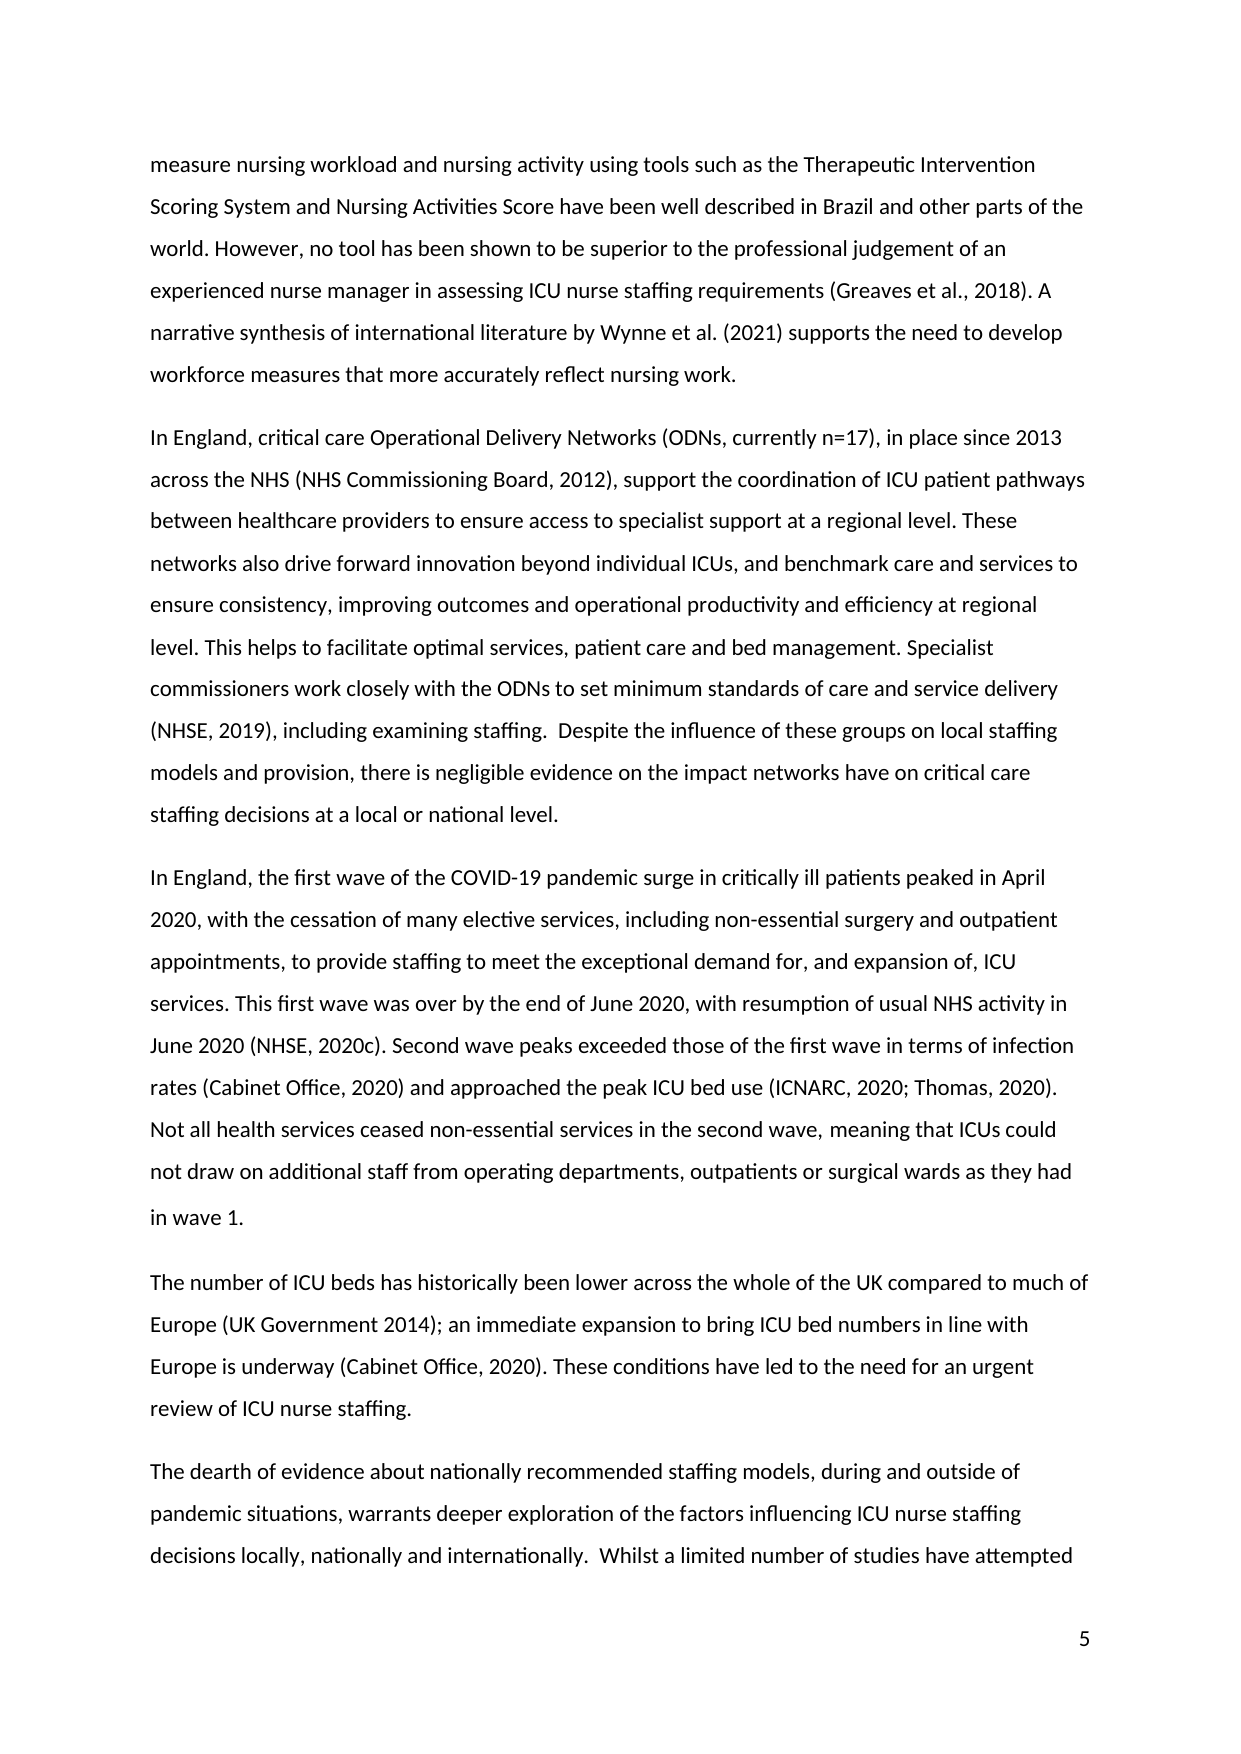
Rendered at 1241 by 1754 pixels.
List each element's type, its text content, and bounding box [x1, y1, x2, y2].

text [150, 150, 1090, 388]
text The number of ICU beds has historically been lower across the whole of the UK compared to much of Europe (UK Government 2014); an immediate expansion to bring ICU bed numbers in line with Europe is underway (Cabinet Office, 2020). These conditions have led to the need for an urgent review of ICU nurse staffing. [150, 1268, 1090, 1422]
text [150, 1457, 1090, 1569]
text In England, the first wave of the COVID-19 pandemic surge in critically ill patients peaked in April 2020, with the cessation of many elective services, including non-essential surgery and outpatient appointments, to provide staffing to meet the exceptional demand for, and expansion of, ICU services. This first wave was over by the end of June 2020, with resumption of usual NHS activity in June 2020 (NHSE, 2020c). Second wave peaks exceeded those of the first wave in terms of infection rates (Cabinet Office, 2020) and approached the peak ICU bed use (ICNARC, 2020; Thomas, 2020). Not all health services ceased non-essential services in the second wave, meaning that ICUs could not draw on additional staff from operating departments, outpatients or surgical wards as they had in wave 1. [150, 863, 1090, 1232]
text In England, critical care Operational Delivery Networks (ODNs, currently n=17), in place since 2013 across the NHS (NHS Commissioning Board, 2012), support the coordination of ICU patient pathways between healthcare providers to ensure access to specialist support at a regional level. These networks also drive forward innovation beyond individual ICUs, and benchmark care and services to ensure consistency, improving outcomes and operational productivity and efficiency at regional level. This helps to facilitate optimal services, patient care and bed management. Specialist commissioners work closely with the ODNs to set minimum standards of care and service delivery (NHSE, 2019), including examining staffing. Despite the influence of these groups on local staffing models and provision, there is negligible evidence on the impact networks have on critical care staffing decisions at a local or national level. [150, 423, 1090, 828]
